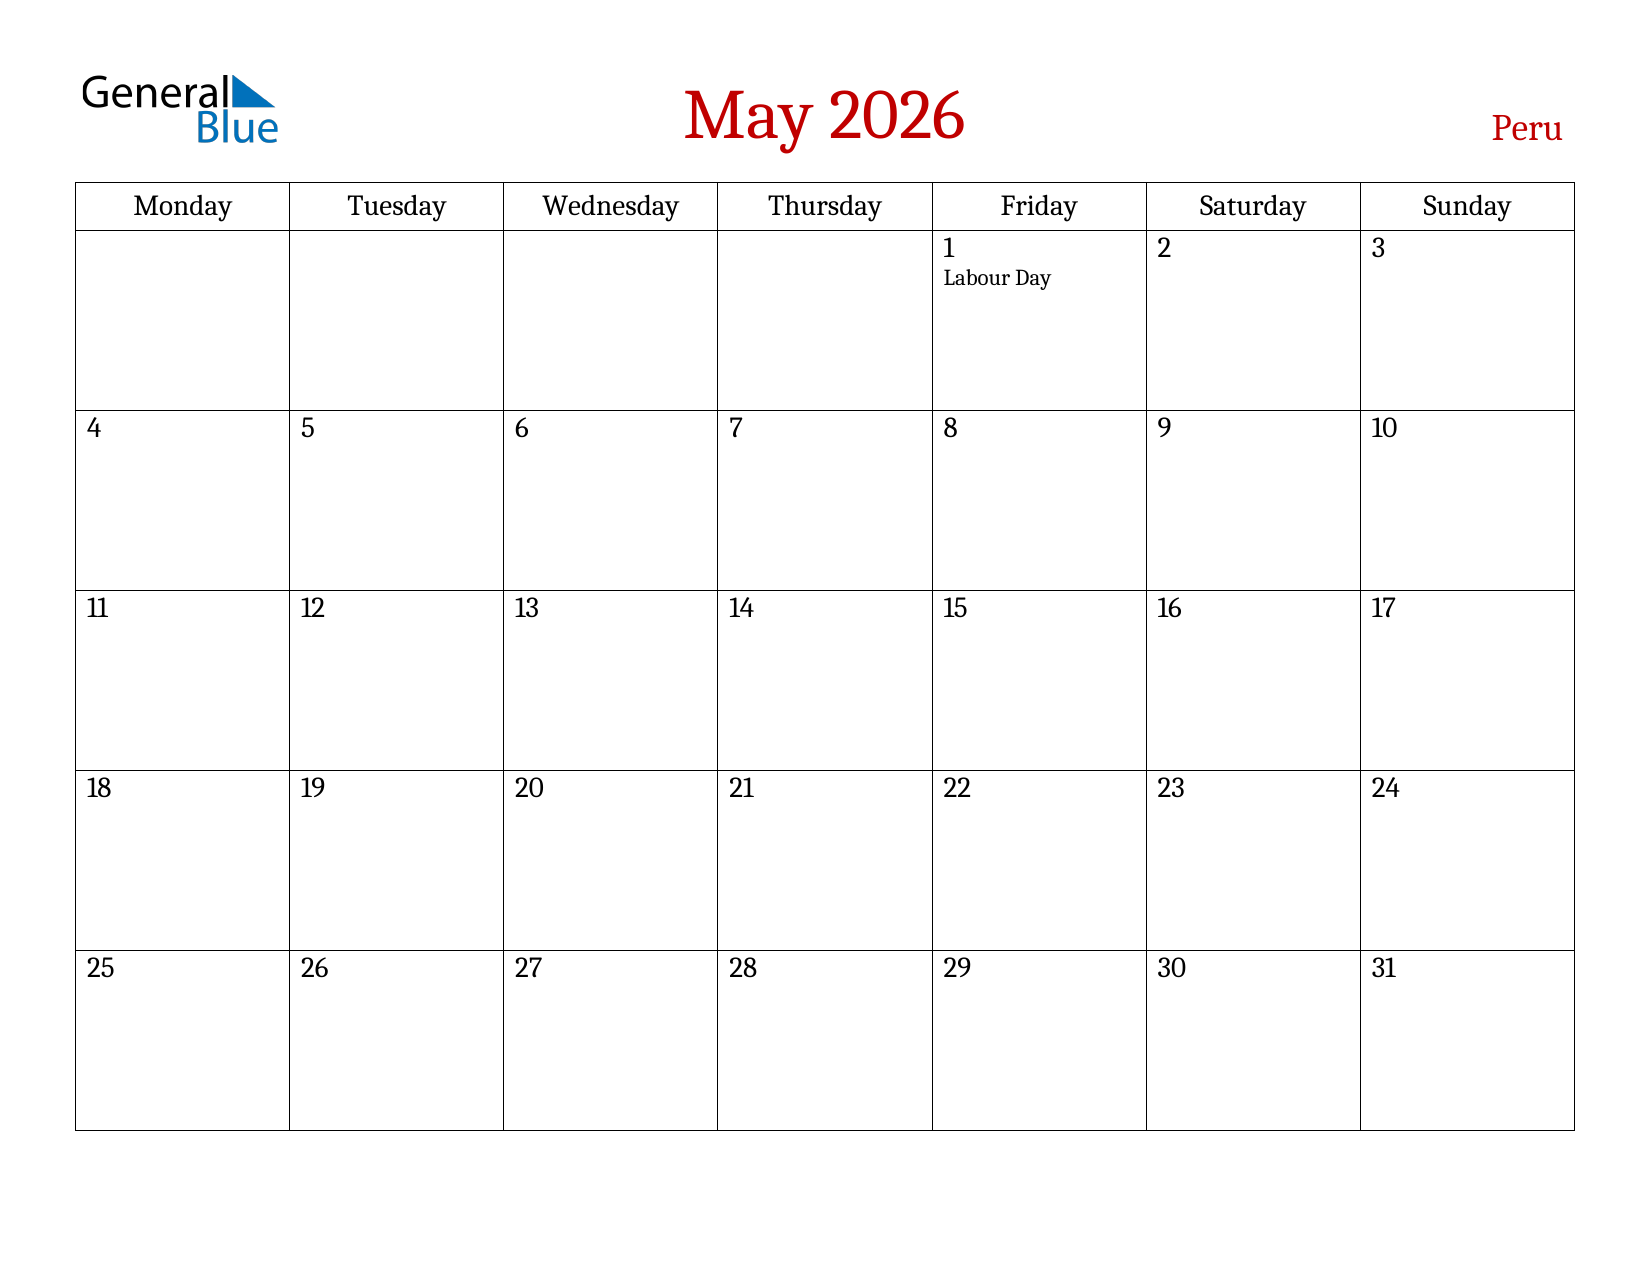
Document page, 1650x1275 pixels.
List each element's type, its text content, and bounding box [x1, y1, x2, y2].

picture [82, 75, 278, 143]
table_cell [504, 231, 717, 264]
table_cell Tuesday [290, 183, 503, 230]
table_cell [1361, 445, 1574, 590]
table_cell [290, 445, 503, 590]
table_cell 25 [76, 951, 289, 985]
table_cell [76, 625, 289, 770]
table_cell [1147, 445, 1360, 590]
table_cell 1 [933, 231, 1146, 264]
table_cell [290, 805, 503, 950]
table_cell [290, 625, 503, 770]
table_header May 2026 [504, 75, 1146, 182]
table_cell 19 [290, 771, 503, 805]
table_cell 27 [504, 951, 717, 985]
table_cell 21 [718, 771, 932, 805]
table_cell [76, 985, 289, 1130]
table_cell [933, 445, 1146, 590]
table_cell 30 [1147, 951, 1360, 985]
table_cell 3 [1361, 231, 1574, 264]
table_cell 2 [1147, 231, 1360, 264]
table_cell 22 [933, 771, 1146, 805]
table_cell [1147, 985, 1360, 1130]
table_cell [1147, 805, 1360, 950]
table_cell Monday [76, 183, 289, 230]
table_cell 23 [1147, 771, 1360, 805]
table_cell [933, 985, 1146, 1130]
table_cell [718, 985, 932, 1130]
table_cell [504, 265, 717, 410]
table_cell 8 [933, 411, 1146, 444]
table_cell [718, 231, 932, 264]
table_cell Saturday [1147, 183, 1360, 230]
table_cell [1361, 985, 1574, 1130]
table_cell 17 [1361, 591, 1574, 625]
table_cell [290, 265, 503, 410]
table_cell 28 [718, 951, 932, 985]
table_cell 12 [290, 591, 503, 625]
table_header Peru [1146, 75, 1574, 182]
table_cell [290, 985, 503, 1130]
table_cell 11 [76, 591, 289, 625]
table_cell [1361, 625, 1574, 770]
table_cell [1147, 625, 1360, 770]
table_cell [933, 625, 1146, 770]
table_cell 26 [290, 951, 503, 985]
table_cell 29 [933, 951, 1146, 985]
table_cell [76, 445, 289, 590]
table_cell 14 [718, 591, 932, 625]
table_cell [76, 805, 289, 950]
table_cell [718, 625, 932, 770]
table_cell [504, 805, 717, 950]
table_cell 9 [1147, 411, 1360, 444]
table_cell Friday [933, 183, 1146, 230]
table_cell [504, 445, 717, 590]
table_cell [76, 231, 289, 264]
table_cell [76, 265, 289, 410]
table_cell 6 [504, 411, 717, 444]
table_cell Thursday [718, 183, 932, 230]
table_cell 24 [1361, 771, 1574, 805]
table_cell Sunday [1361, 183, 1574, 230]
table_cell [1147, 265, 1360, 410]
table_cell 20 [504, 771, 717, 805]
table_cell [290, 231, 503, 264]
table_cell 18 [76, 771, 289, 805]
table_cell [933, 805, 1146, 950]
table_cell 31 [1361, 951, 1574, 985]
table_cell 7 [718, 411, 932, 444]
table_cell [718, 265, 932, 410]
table_cell 16 [1147, 591, 1360, 625]
table_cell [718, 805, 932, 950]
table_cell [504, 985, 717, 1130]
table_cell 15 [933, 591, 1146, 625]
table_cell [1361, 805, 1574, 950]
table_cell Labour Day [933, 265, 1146, 410]
table_cell [1361, 265, 1574, 410]
table_cell [718, 445, 932, 590]
table_cell [504, 625, 717, 770]
table_cell Wednesday [504, 183, 717, 230]
table_cell 10 [1361, 411, 1574, 444]
table_header [76, 75, 503, 182]
table_cell 13 [504, 591, 717, 625]
table_cell 5 [290, 411, 503, 444]
table_cell 4 [76, 411, 289, 444]
